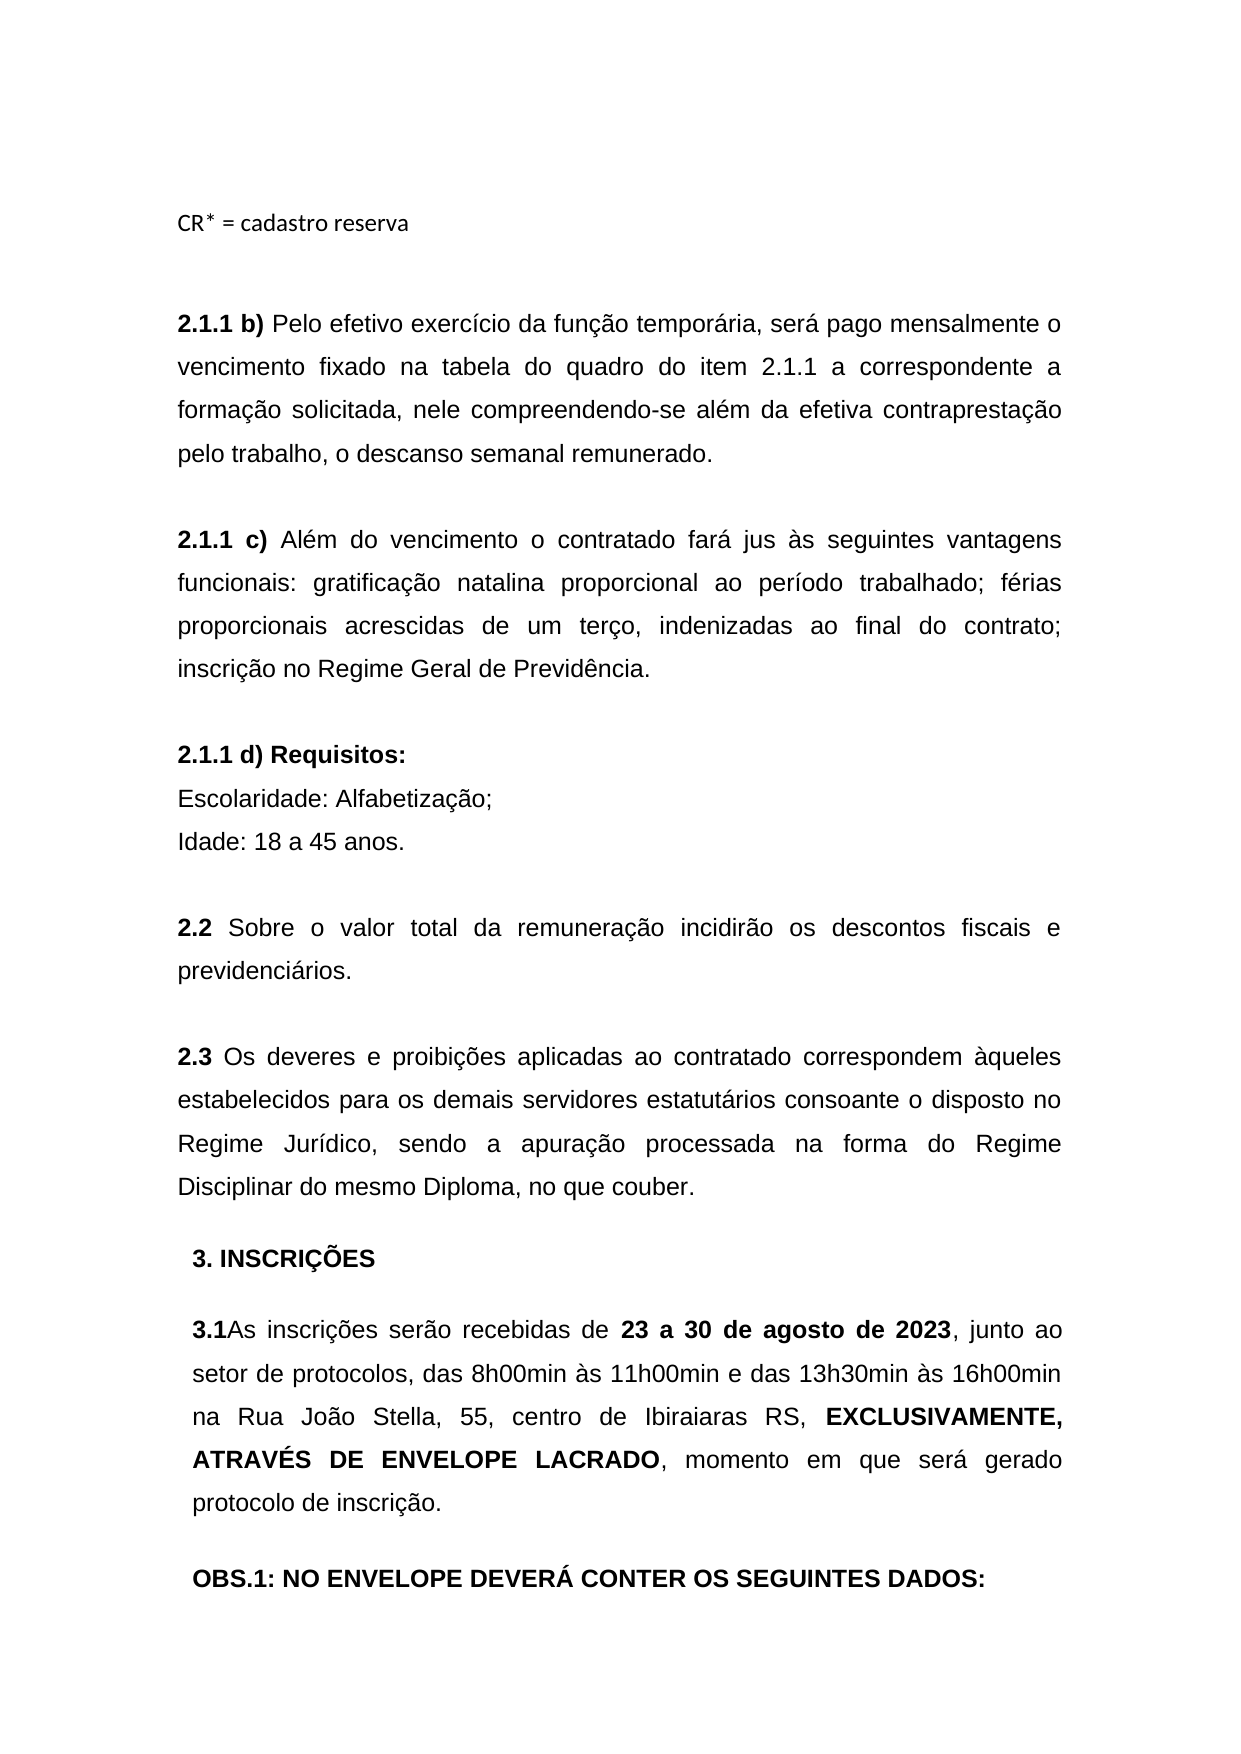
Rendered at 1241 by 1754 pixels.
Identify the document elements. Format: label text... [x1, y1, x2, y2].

text 2.1.1 c) Além do vencimento o contratado fará jus às seguintes vantagens funcionais: gratificação natalina proporcional ao período trabalhado; férias proporcionais acrescidas de um terço, indenizadas ao final do contrato; inscrição no Regime Geral de Previdência. [177, 525, 1063, 683]
text 3.1As inscrições serão recebidas de 23 a 30 de agosto de 2023, junto ao setor de protocolos, das 8h00min às 11h00min e das 13h30min às 16h00min na Rua João Stella, 55, centro de Ibiraiaras RS, EXCLUSIVAMENTE, ATRAVÉS DE ENVELOPE LACRADO, momento em que será gerado protocolo de inscrição. [192, 1272, 1063, 1517]
text 2.3 Os deveres e proibições aplicadas ao contratado correspondem àqueles estabelecidos para os demais servidores estatutários consoante o disposto no Regime Jurídico, sendo a apuração processada na forma do Regime Disciplinar do mesmo Diploma, no que couber. [177, 999, 1063, 1200]
text Escolaridade: Alfabetização; [177, 783, 1063, 812]
text 2.2 Sobre o valor total da remuneração incidirão os descontos fiscais e previdenciários. [177, 870, 1063, 985]
text 2.1.1 d) Requisitos: [177, 740, 1063, 769]
text Idade: 18 a 45 anos. [177, 827, 1063, 855]
text 2.1.1 b) Pelo efetivo exercício da função temporária, será pago mensalmente o vencimento fixado na tabela do quadro do item 2.1.1 a correspondente a formação solicitada, nele compreendendo-se além da efetiva contraprestação pelo trabalho, o descanso semanal remunerado. [177, 309, 1063, 467]
text CR* = cadastro reserva [177, 207, 1063, 237]
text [192, 1531, 1063, 1593]
text 3. INSCRIÇÕES [192, 1215, 1063, 1272]
